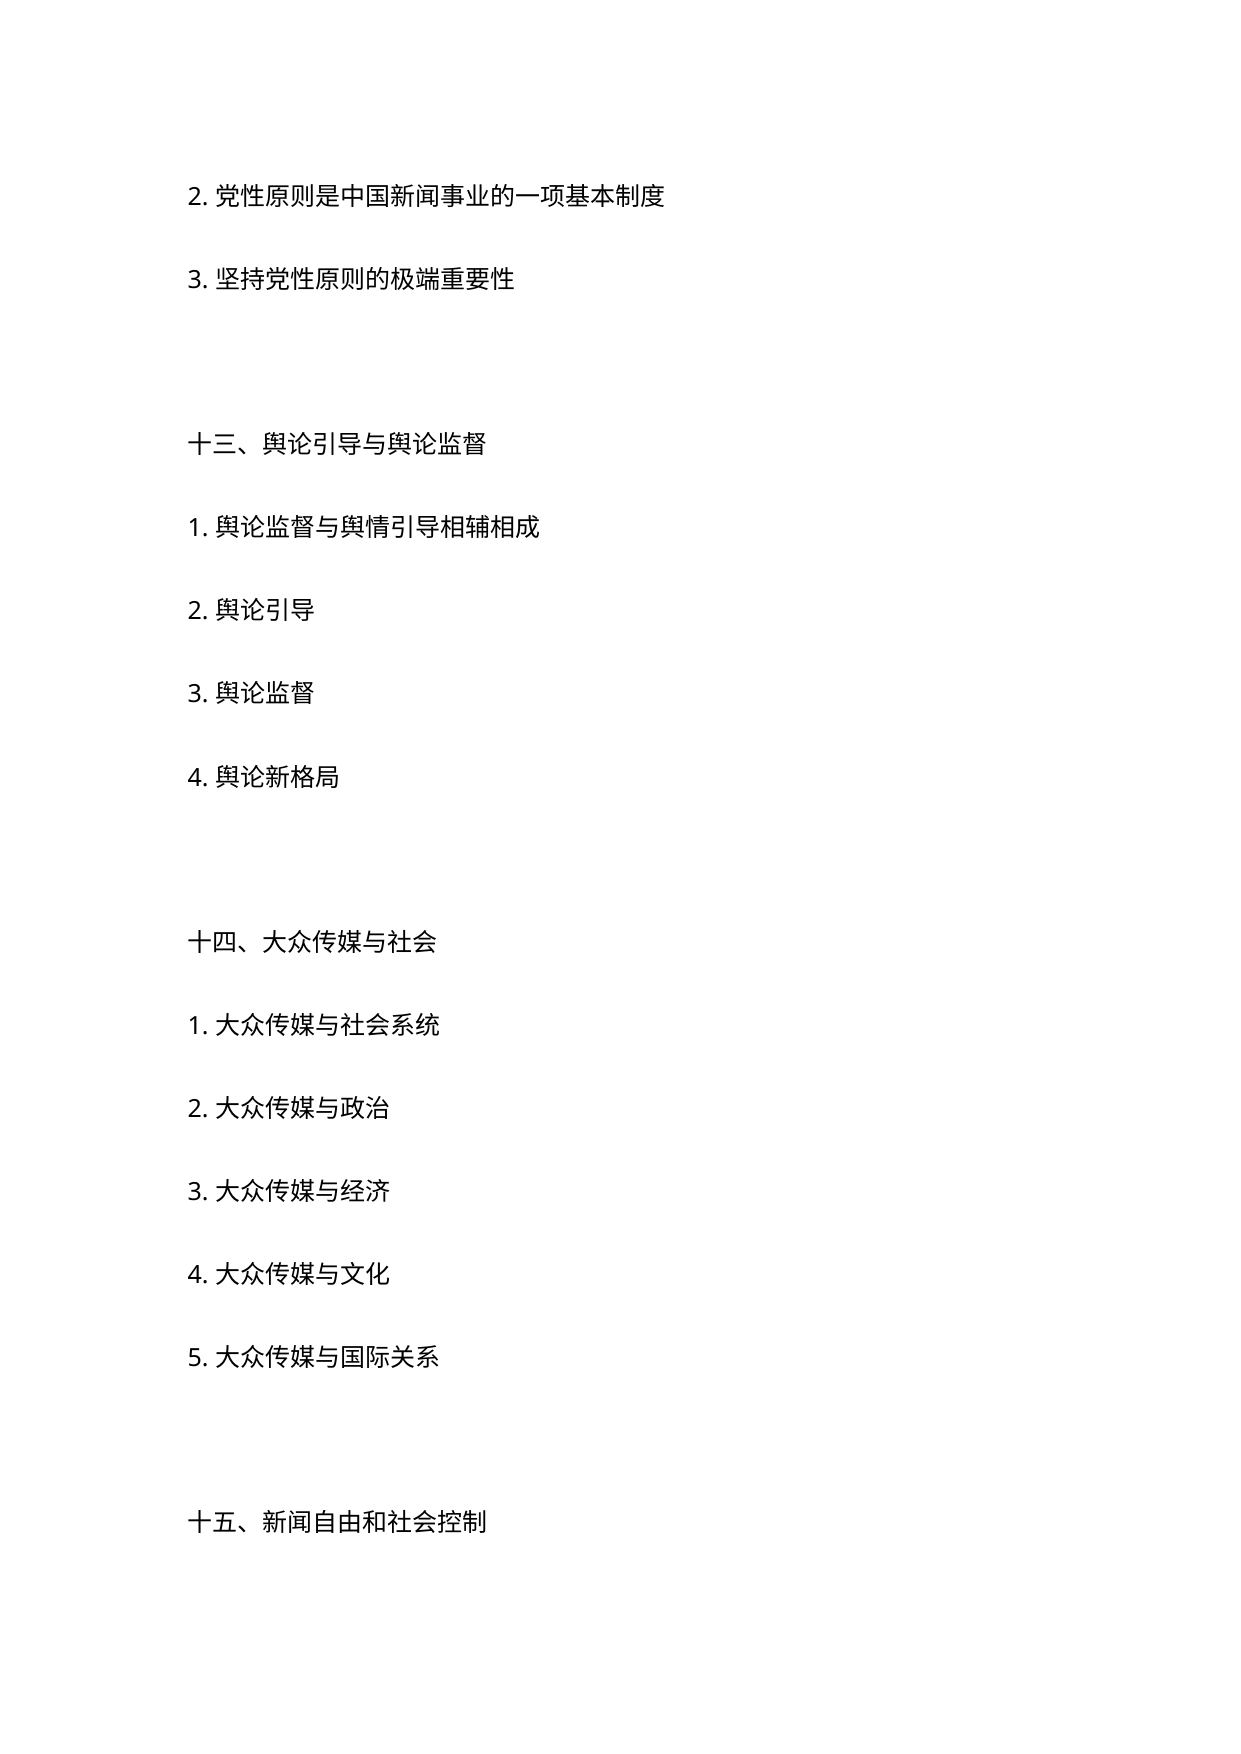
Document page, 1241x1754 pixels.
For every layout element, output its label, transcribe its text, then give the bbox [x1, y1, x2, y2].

text 十五、新闻自由和社会控制 [187, 1488, 1053, 1553]
text 3. 舆论监督 [187, 659, 1053, 724]
text 十三、舆论引导与舆论监督 [187, 410, 1053, 475]
text 1. 舆论监督与舆情引导相辅相成 [187, 493, 1053, 558]
text 4. 舆论新格局 [187, 743, 1053, 808]
text 2. 党性原则是中国新闻事业的一项基本制度 [187, 162, 1053, 227]
text 3. 大众传媒与经济 [187, 1157, 1053, 1222]
text 3. 坚持党性原则的极端重要性 [187, 245, 1053, 310]
text 2. 舆论引导 [187, 576, 1053, 641]
text 4. 大众传媒与文化 [187, 1240, 1053, 1305]
text 2. 大众传媒与政治 [187, 1074, 1053, 1139]
text 1. 大众传媒与社会系统 [187, 991, 1053, 1056]
text 十四、大众传媒与社会 [187, 908, 1053, 973]
text 5. 大众传媒与国际关系 [187, 1323, 1053, 1388]
